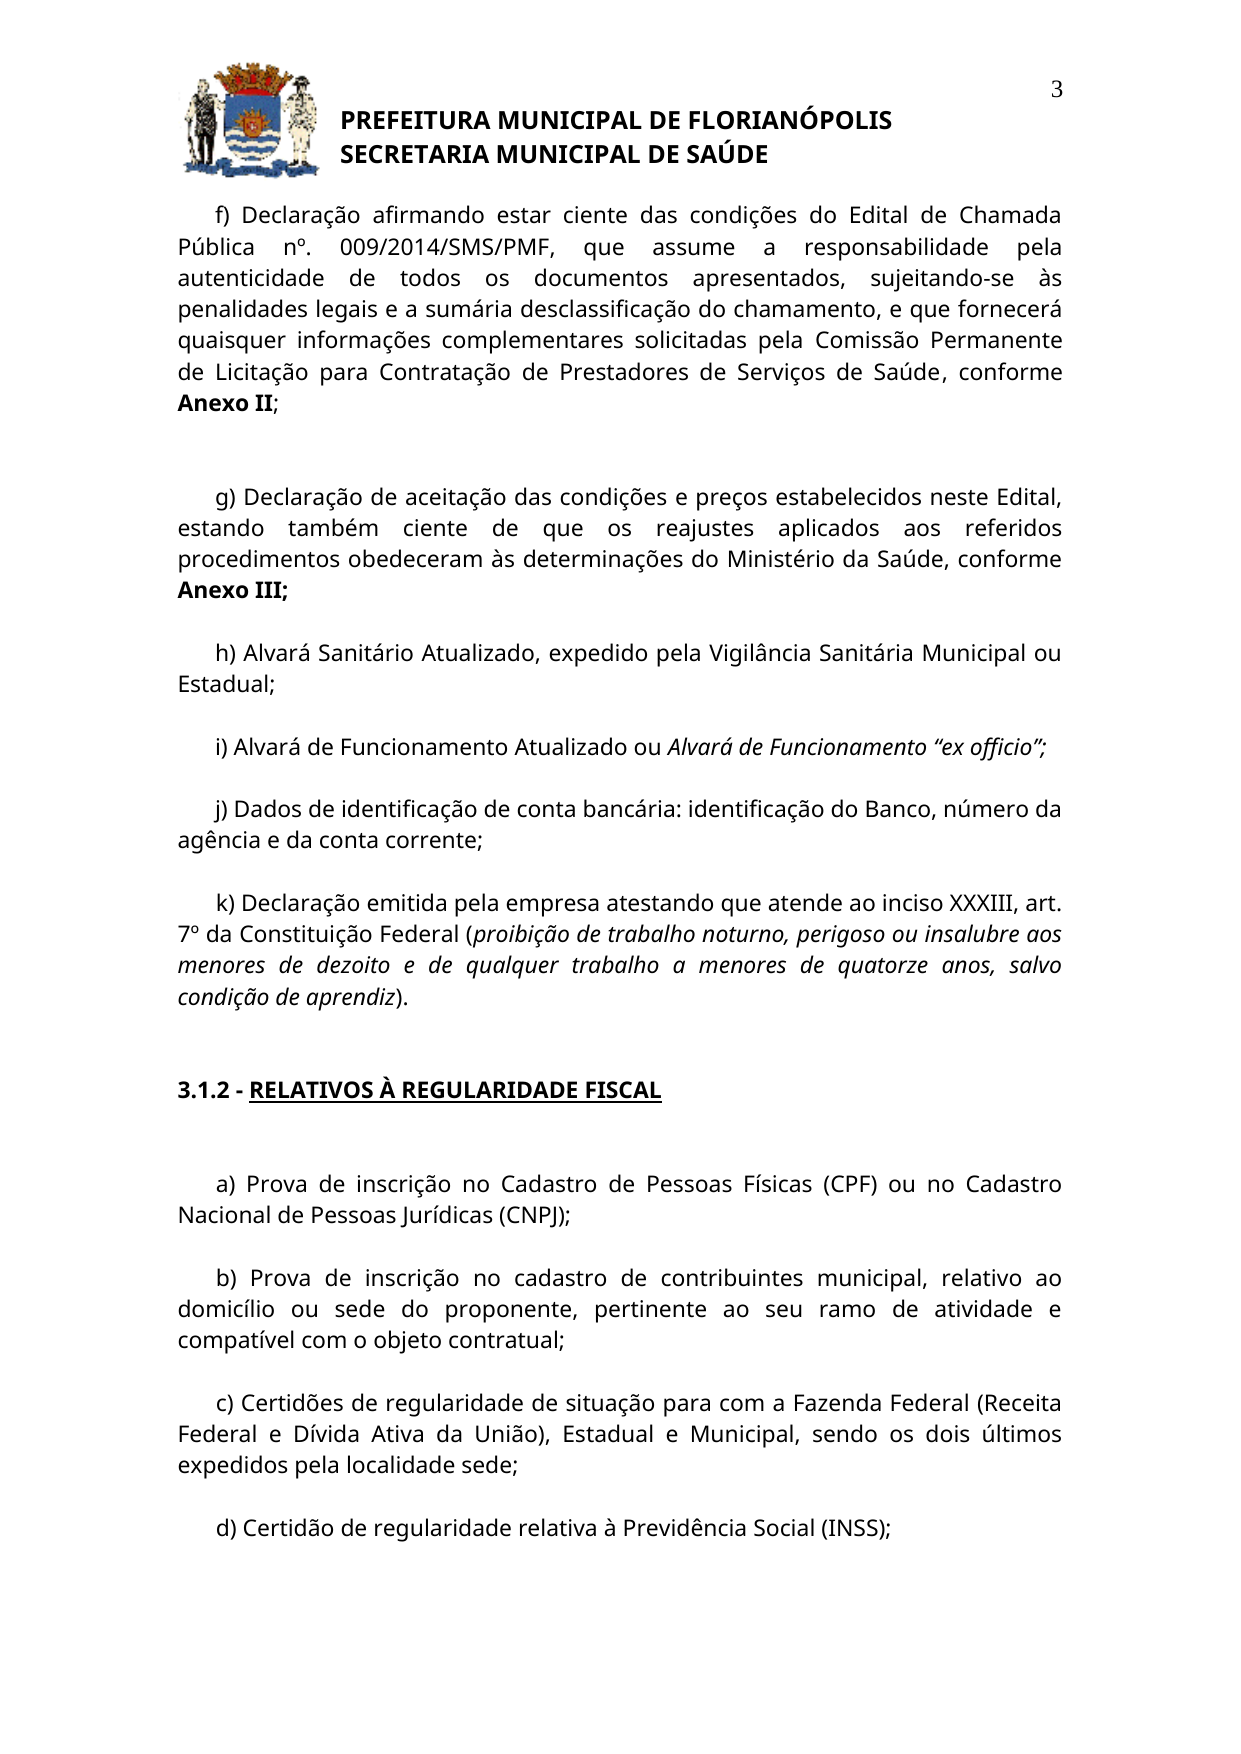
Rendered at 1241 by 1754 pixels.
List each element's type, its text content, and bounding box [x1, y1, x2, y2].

text k) Declaração emitida pela empresa atestando que atende ao inciso XXXIII, art. 7º da Constituição Federal (proibição de trabalho noturno, perigoso ou insalubre aos menores de dezoito e de qualquer trabalho a menores de quatorze anos, salvo condição de aprendiz). [177, 887, 1063, 1012]
picture [177, 60, 328, 183]
text j) Dados de identificação de conta bancária: identificação do Banco, número da agência e da conta corrente; [177, 793, 1063, 856]
text d) Certidão de regularidade relativa à Previdência Social (INSS); [177, 1512, 1063, 1543]
text h) Alvará Sanitário Atualizado, expedido pela Vigilância Sanitária Municipal ou Estadual; [177, 637, 1063, 699]
text c) Certidões de regularidade de situação para com a Fazenda Federal (Receita Federal e Dívida Ativa da União), Estadual e Municipal, sendo os dois últimos expedidos pela localidade sede; [177, 1387, 1063, 1481]
text a) Prova de inscrição no Cadastro de Pessoas Físicas (CPF) ou no Cadastro Nacional de Pessoas Jurídicas (CNPJ); [177, 1168, 1063, 1231]
text 3.1.2 - RELATIVOS À REGULARIDADE FISCAL [177, 1074, 1063, 1106]
text b) Prova de inscrição no cadastro de contribuintes municipal, relativo ao domicílio ou sede do proponente, pertinente ao seu ramo de atividade e compatível com o objeto contratual; [177, 1262, 1063, 1356]
text i) Alvará de Funcionamento Atualizado ou Alvará de Funcionamento “ex officio”; [177, 731, 1063, 762]
text f) Declaração afirmando estar ciente das condições do Edital de Chamada Pública nº. 009/2014/SMS/PMF, que assume a responsabilidade pela autenticidade de todos os documentos apresentados, sujeitando-se às penalidades legais e a sumária desclassificação do chamamento, e que fornecerá quaisquer informações complementares solicitadas pela Comissão Permanente de Licitação para Contratação de Prestadores de Serviços de Saúde, conforme Anexo II; [177, 199, 1063, 418]
text g) Declaração de aceitação das condições e preços estabelecidos neste Edital, estando também ciente de que os reajustes aplicados aos referidos procedimentos obedeceram às determinações do Ministério da Saúde, conforme Anexo III; [177, 481, 1063, 606]
